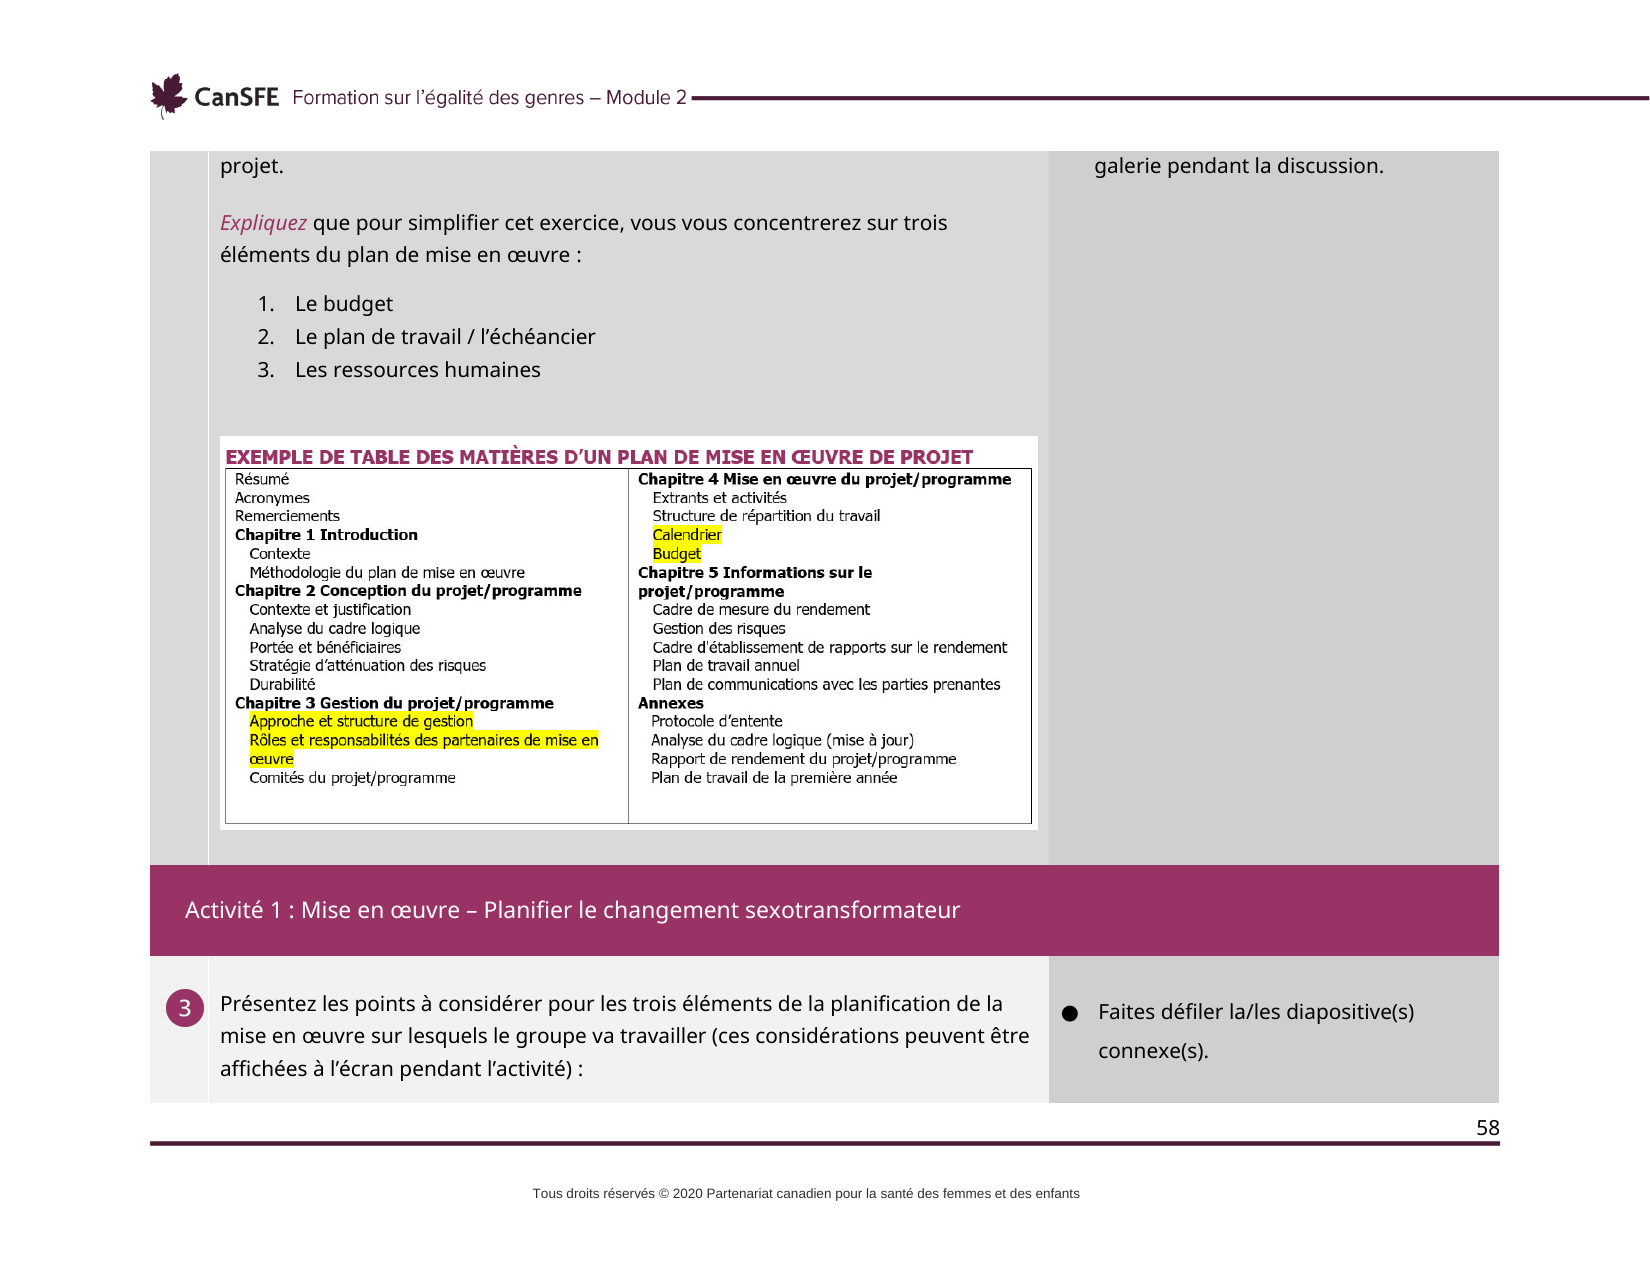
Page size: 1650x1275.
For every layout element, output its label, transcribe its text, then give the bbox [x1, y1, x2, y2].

table_cell [150, 151, 208, 865]
picture [161, 984, 209, 1032]
picture [150, 1141, 1500, 1146]
table_cell [150, 956, 208, 1103]
table_cell Activité 1 : Mise en œuvre – Planifier le changement sexotransformateur [150, 865, 1499, 956]
table_cell Assurez-vous de mettre Zoom en mode galerie pendant la discussion. [1049, 151, 1499, 865]
table_cell Faites défiler la/les diapositive(s) connexe(s). [1049, 956, 1499, 1103]
picture [219, 436, 1038, 830]
picture [150, 73, 1650, 120]
